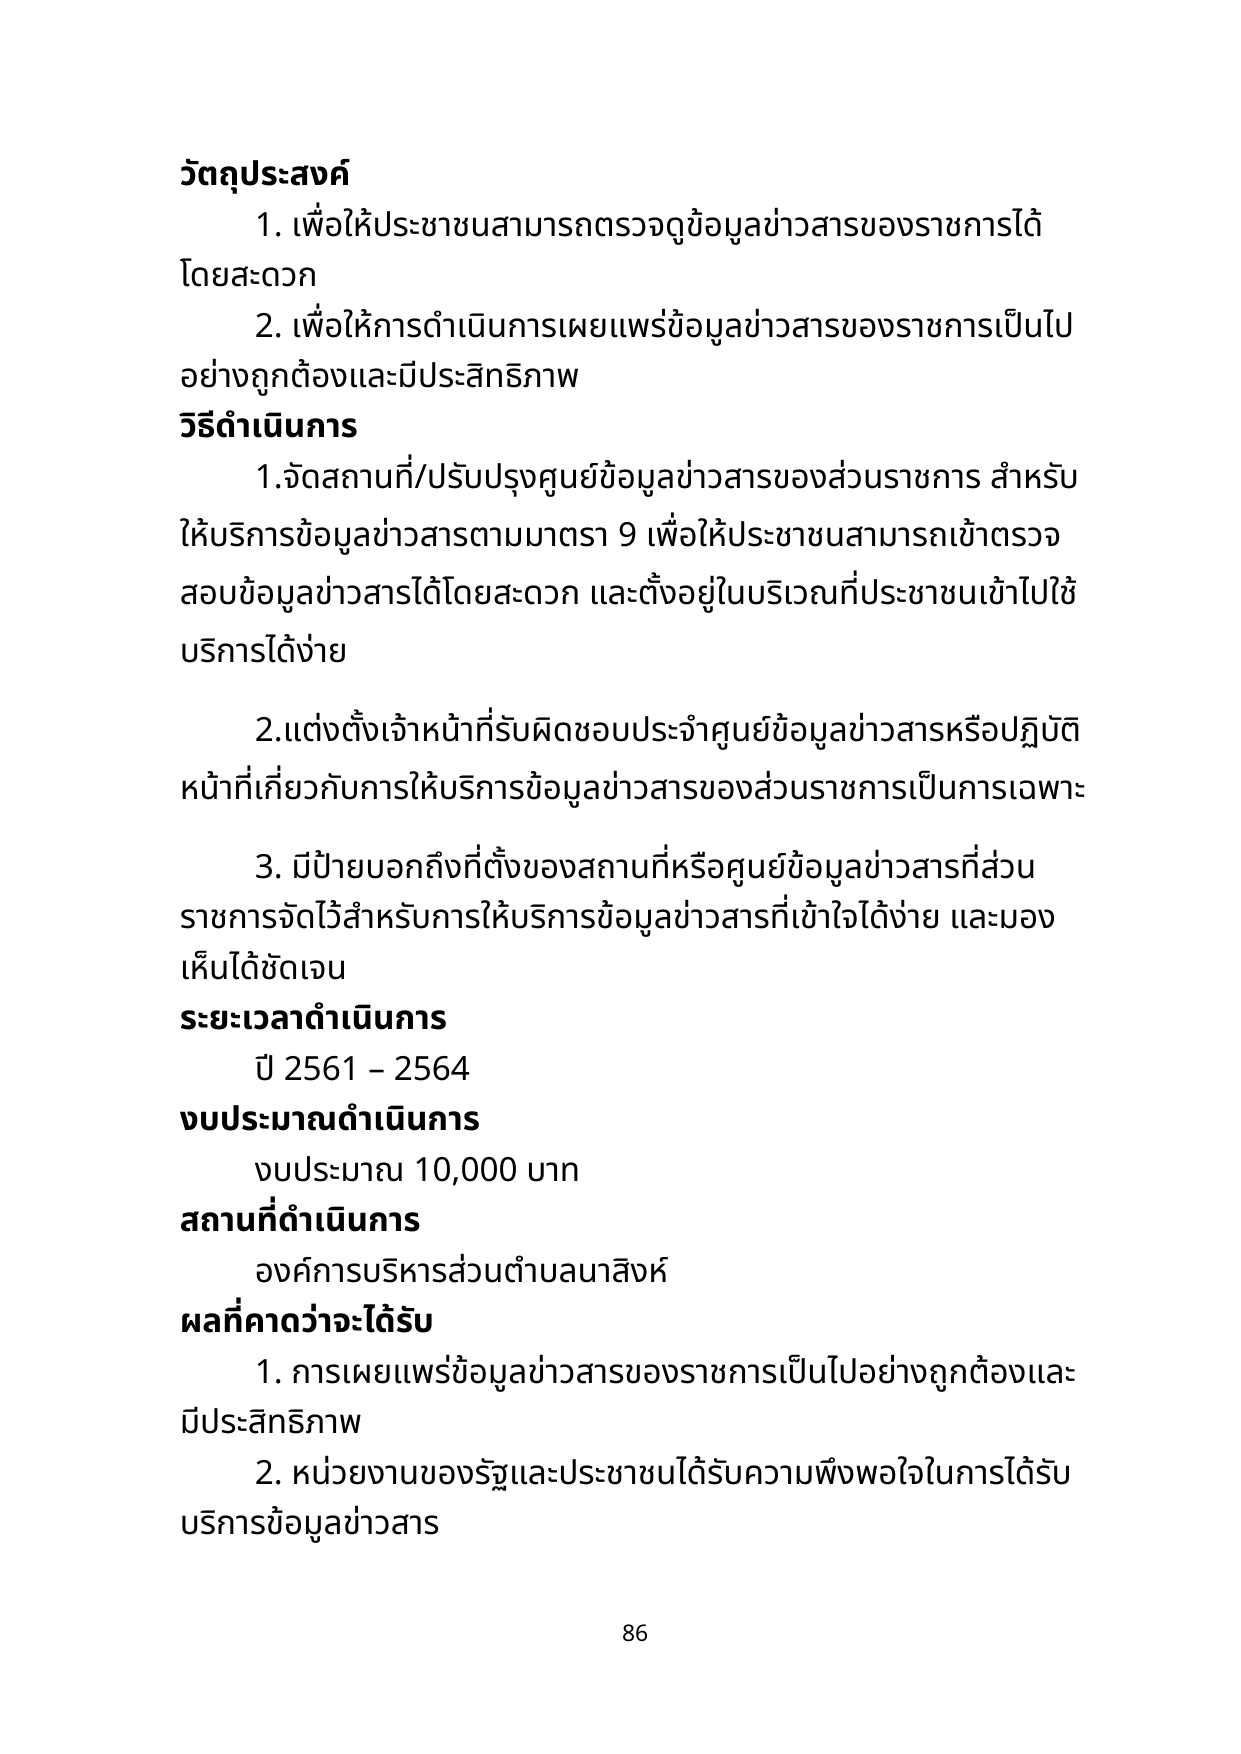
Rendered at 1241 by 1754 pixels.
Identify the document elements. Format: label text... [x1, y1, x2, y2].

text 2. เพื่อให้การดำเนินการเผยแพร่ข้อมูลข่าวสารของราชการเป็นไปอย่างถูกต้องและมีประสิทธิภาพ [179, 301, 1090, 402]
text สถานที่ดำเนินการ [179, 1196, 1090, 1247]
text วัตถุประสงค์ [179, 150, 1090, 200]
text 1. การเผยแพร่ข้อมูลข่าวสารของราชการเป็นไปอย่างถูกต้องและมีประสิทธิภาพ [179, 1347, 1090, 1448]
text องค์การบริหารส่วนตำบลนาสิงห์ [179, 1247, 1090, 1297]
text งบประมาณ 10,000 บาท [179, 1146, 1090, 1196]
text วิธีดำเนินการ [179, 402, 1090, 453]
text 2. หน่วยงานของรัฐและประชาชนได้รับความพึงพอใจในการได้รับบริการข้อมูลข่าวสาร [179, 1448, 1090, 1549]
text ระยะเวลาดำเนินการ [179, 994, 1090, 1044]
text 1.จัดสถานที่/ปรับปรุงศูนย์ข้อมูลข่าวสารของส่วนราชการ สำหรับให้บริการข้อมูลข่าวสารตามมาตรา 9 เพื่อให้ประชาชนสามารถเข้าตรวจสอบข้อมูลข่าวสารได้โดยสะดวก และตั้งอยู่ในบริเวณที่ประชาชนเข้าไปใช้บริการได้ง่าย [179, 453, 1090, 677]
text ผลที่คาดว่าจะได้รับ [179, 1297, 1090, 1347]
text ปี 2561 – 2564 [179, 1044, 1090, 1095]
text 3. มีป้ายบอกถึงที่ตั้งของสถานที่หรือศูนย์ข้อมูลข่าวสารที่ส่วนราชการจัดไว้สำหรับการให้บริการข้อมูลข่าวสารที่เข้าใจได้ง่าย และมองเห็นได้ชัดเจน [179, 843, 1090, 994]
text 2.แต่งตั้งเจ้าหน้าที่รับผิดชอบประจำศูนย์ข้อมูลข่าวสารหรือปฏิบัติหน้าที่เกี่ยวกับการให้บริการข้อมูลข่าวสารของส่วนราชการเป็นการเฉพาะ [179, 706, 1090, 814]
text 1. เพื่อให้ประชาชนสามารถตรวจดูข้อมูลข่าวสารของราชการได้โดยสะดวก [179, 200, 1090, 301]
text งบประมาณดำเนินการ [179, 1095, 1090, 1146]
